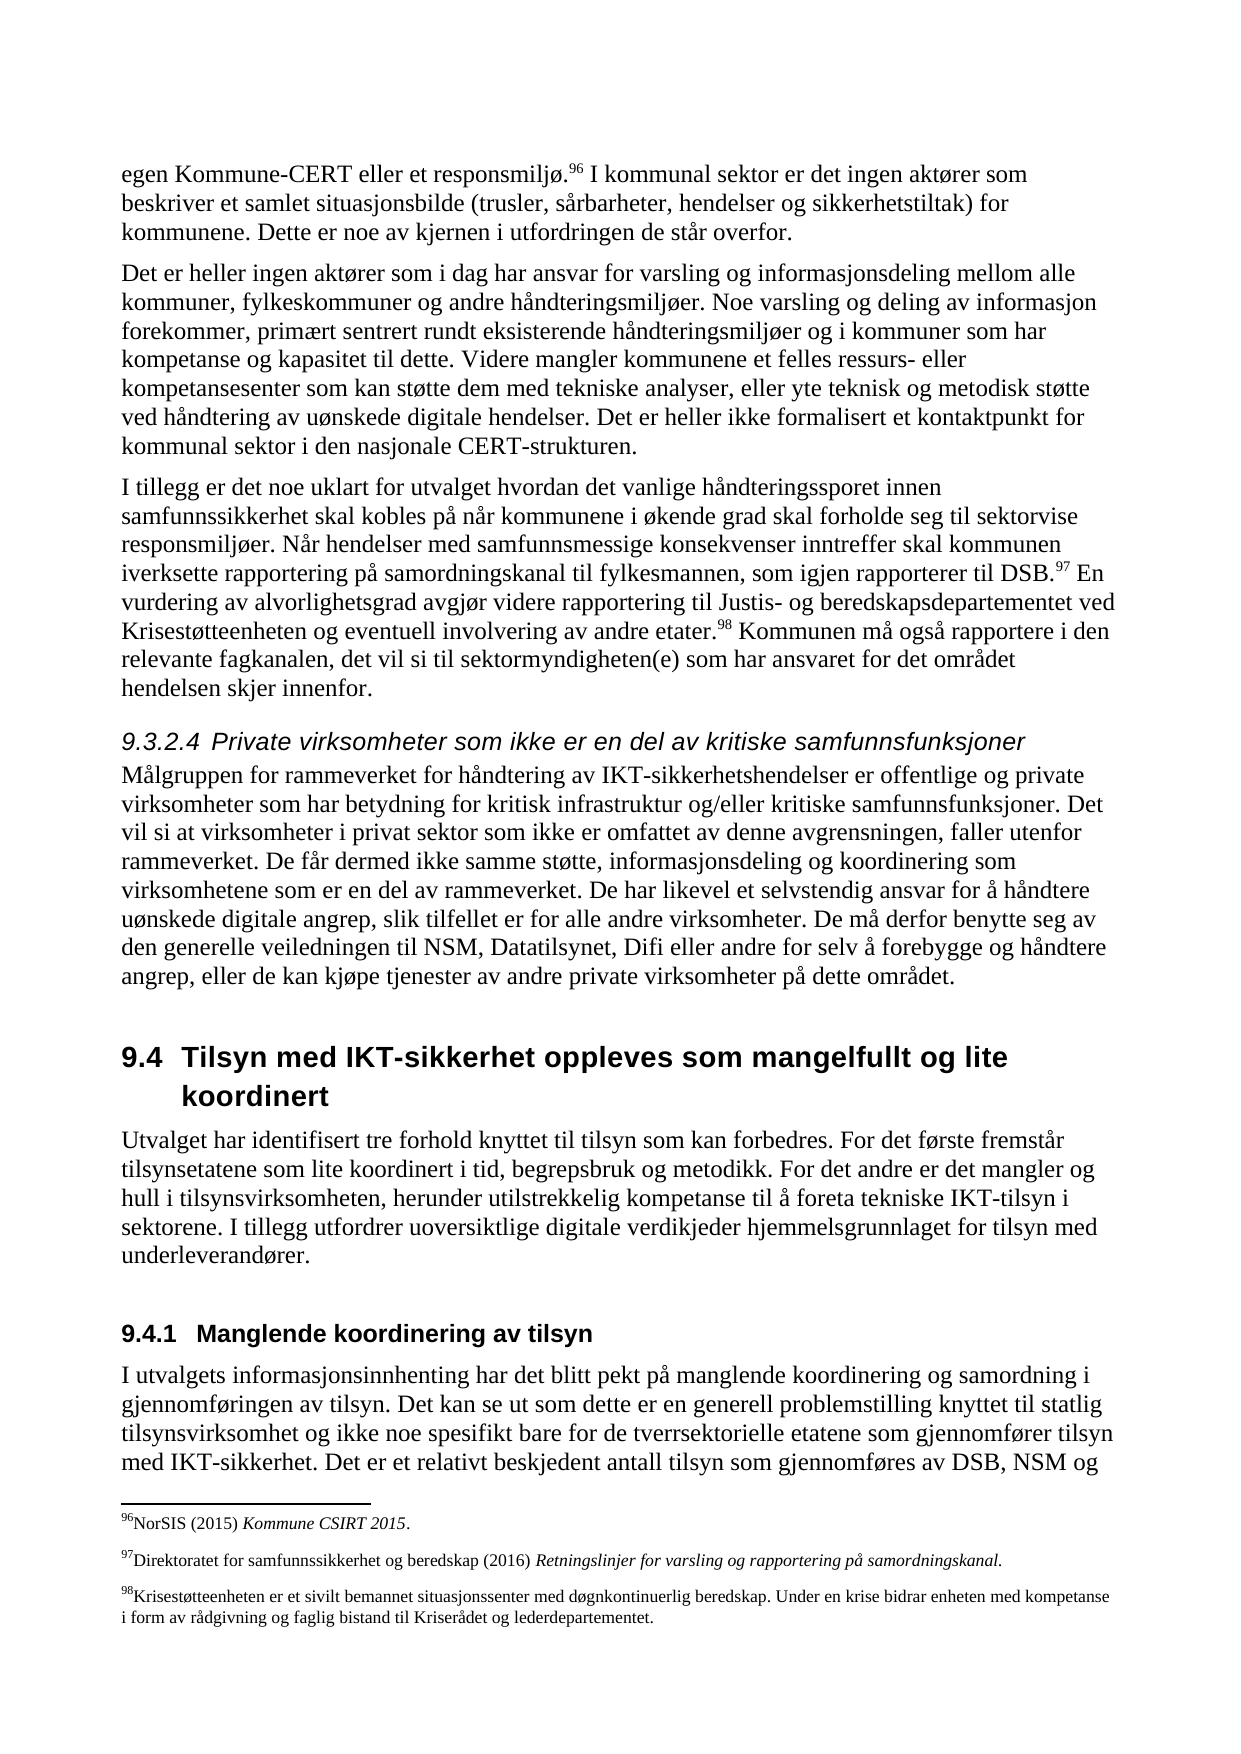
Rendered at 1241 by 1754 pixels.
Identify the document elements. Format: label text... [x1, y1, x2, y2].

text I tillegg er det noe uklart for utvalget hvordan det vanlige håndteringssporet innen samfunnssikkerhet skal kobles på når kommunene i økende grad skal forholde seg til sektorvise responsmiljøer. Når hendelser med samfunnsmessige konsekvenser inntreffer skal kommunen iverksette rapportering på samordningskanal til fylkesmannen, som igjen rapporterer til DSB. En vurdering av alvorlighetsgrad avgjør videre rapportering til Justis- og beredskapsdepartementet ved Krisestøtteenheten og eventuell involvering av andre etater. Kommunen må også rapportere i den relevante fagkanalen, det vil si til sektormyndigheten(e) som har ansvaret for det området hendelsen skjer innenfor. [121, 472, 1119, 702]
subtitle Manglende koordinering av tilsyn [121, 1319, 1119, 1348]
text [121, 1361, 1119, 1476]
subtitle Tilsyn med IKT-sikkerhet oppleves som mangelfullt og lite koordinert [121, 1040, 1119, 1112]
subtitle Private virksomheter som ikke er en del av kritiske samfunnsfunksjoner [121, 727, 1119, 756]
text Utvalget har identifisert tre forhold knyttet til tilsyn som kan forbedres. For det første fremstår tilsynsetatene som lite koordinert i tid, begrepsbruk og metodikk. For det andre er det mangler og hull i tilsynsvirksomheten, herunder utilstrekkelig kompetanse til å foreta tekniske IKT-tilsyn i sektorene. I tillegg utfordrer uoversiktlige digitale verdikjeder hjemmelsgrunnlaget for tilsyn med underleverandører. [121, 1125, 1119, 1269]
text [121, 159, 1119, 246]
text Det er heller ingen aktører som i dag har ansvar for varsling og informasjonsdeling mellom alle kommuner, fylkeskommuner og andre håndteringsmiljøer. Noe varsling og deling av informasjon forekommer, primært sentrert rundt eksisterende håndteringsmiljøer og i kommuner som har kompetanse og kapasitet til dette. Videre mangler kommunene et felles ressurs- eller kompetansesenter som kan støtte dem med tekniske analyser, eller yte teknisk og metodisk støtte ved håndtering av uønskede digitale hendelser. Det er heller ikke formalisert et kontaktpunkt for kommunal sektor i den nasjonale CERT-strukturen. [121, 258, 1119, 459]
text Målgruppen for rammeverket for håndtering av IKT-sikkerhetshendelser er offentlige og private virksomheter som har betydning for kritisk infrastruktur og/eller kritiske samfunnsfunksjoner. Det vil si at virksomheter i privat sektor som ikke er omfattet av denne avgrensningen, faller utenfor rammeverket. De får dermed ikke samme støtte, informasjonsdeling og koordinering som virksomhetene som er en del av rammeverket. De har likevel et selvstendig ansvar for å håndtere uønskede digitale angrep, slik tilfellet er for alle andre virksomheter. De må derfor benytte seg av den generelle veiledningen til NSM, Datatilsynet, Difi eller andre for selv å forebygge og håndtere angrep, eller de kan kjøpe tjenester av andre private virksomheter på dette området. [121, 760, 1119, 990]
